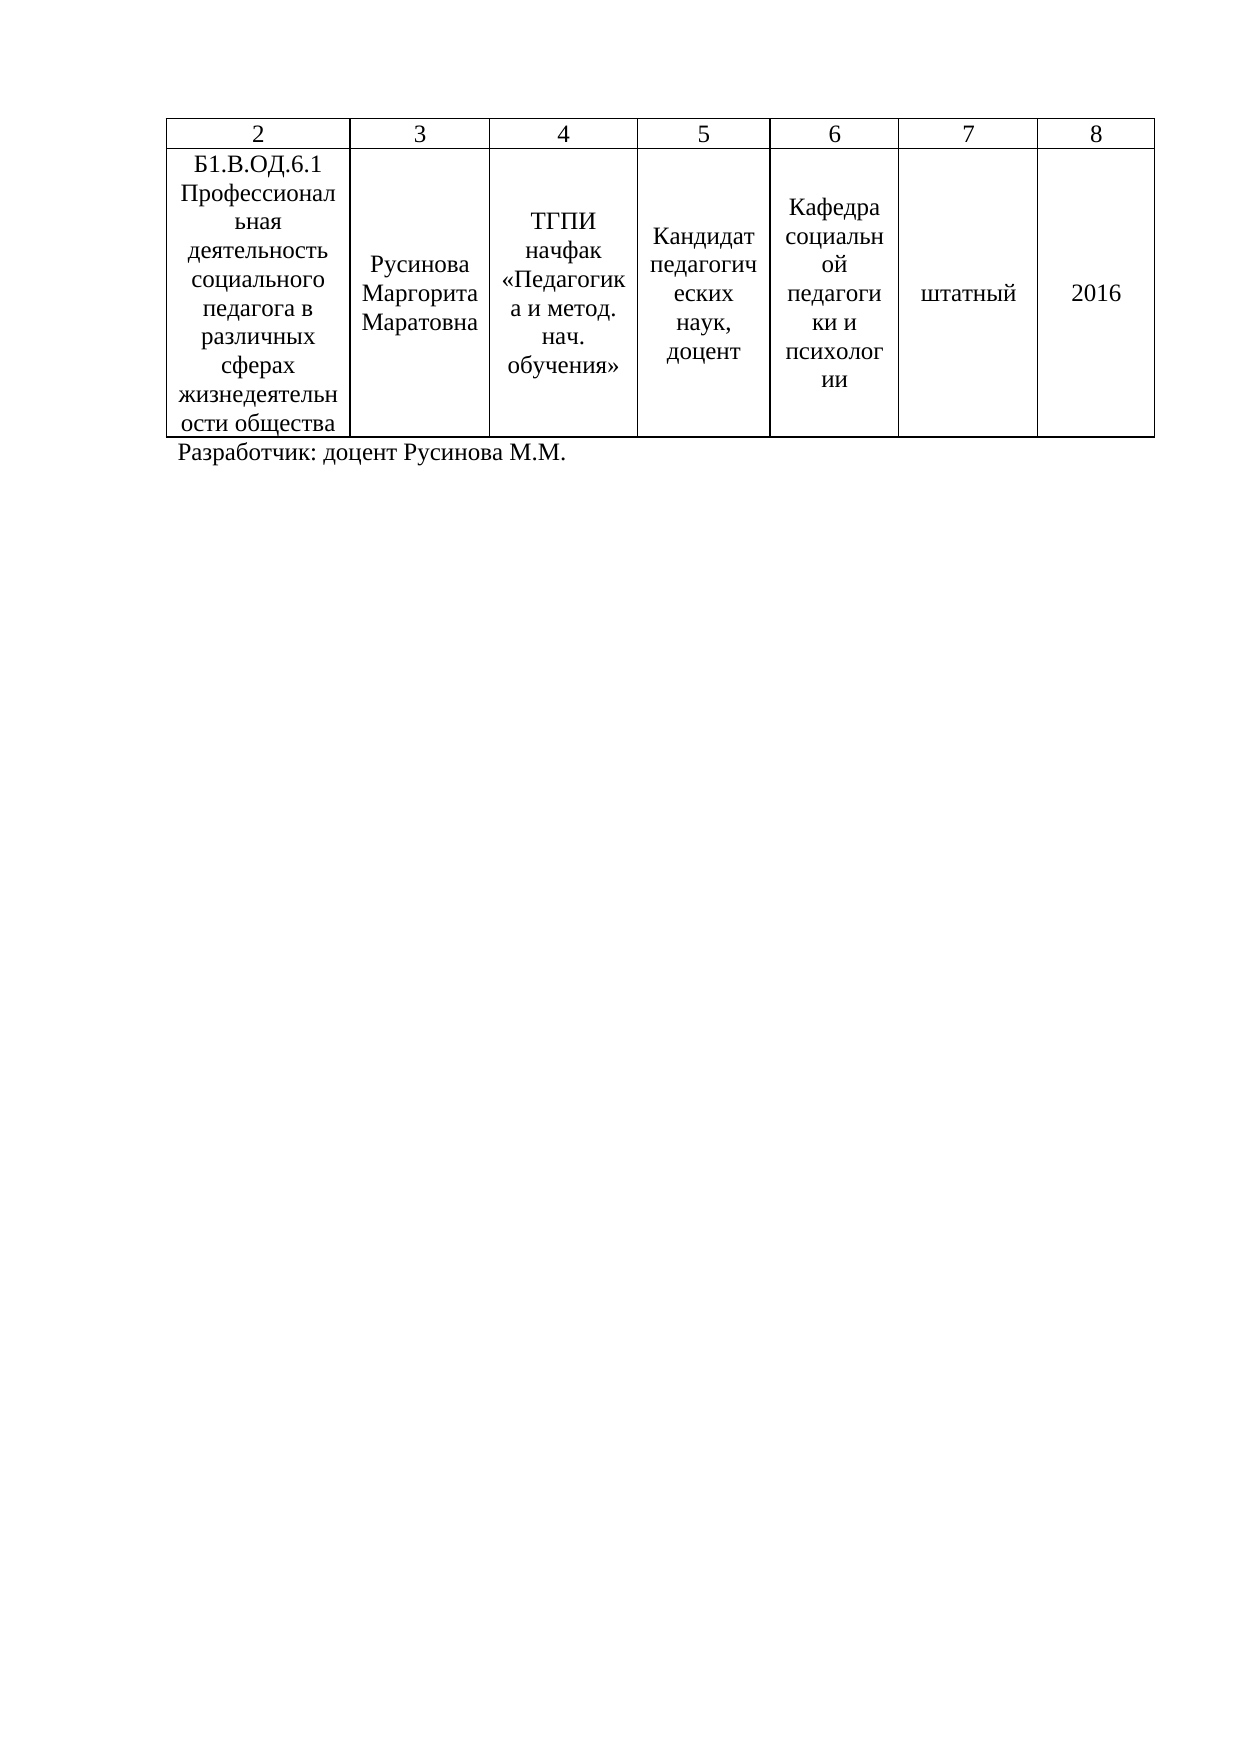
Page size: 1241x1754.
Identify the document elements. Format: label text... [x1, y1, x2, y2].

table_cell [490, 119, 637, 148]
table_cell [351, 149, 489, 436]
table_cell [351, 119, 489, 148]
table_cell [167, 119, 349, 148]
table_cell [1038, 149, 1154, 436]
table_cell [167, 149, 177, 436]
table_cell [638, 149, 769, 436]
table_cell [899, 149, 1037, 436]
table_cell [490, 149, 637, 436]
text Разработчик: доцент Русинова М.М. [177, 438, 1152, 466]
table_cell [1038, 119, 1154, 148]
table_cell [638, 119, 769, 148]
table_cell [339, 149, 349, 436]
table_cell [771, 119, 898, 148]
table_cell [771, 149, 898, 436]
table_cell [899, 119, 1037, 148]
